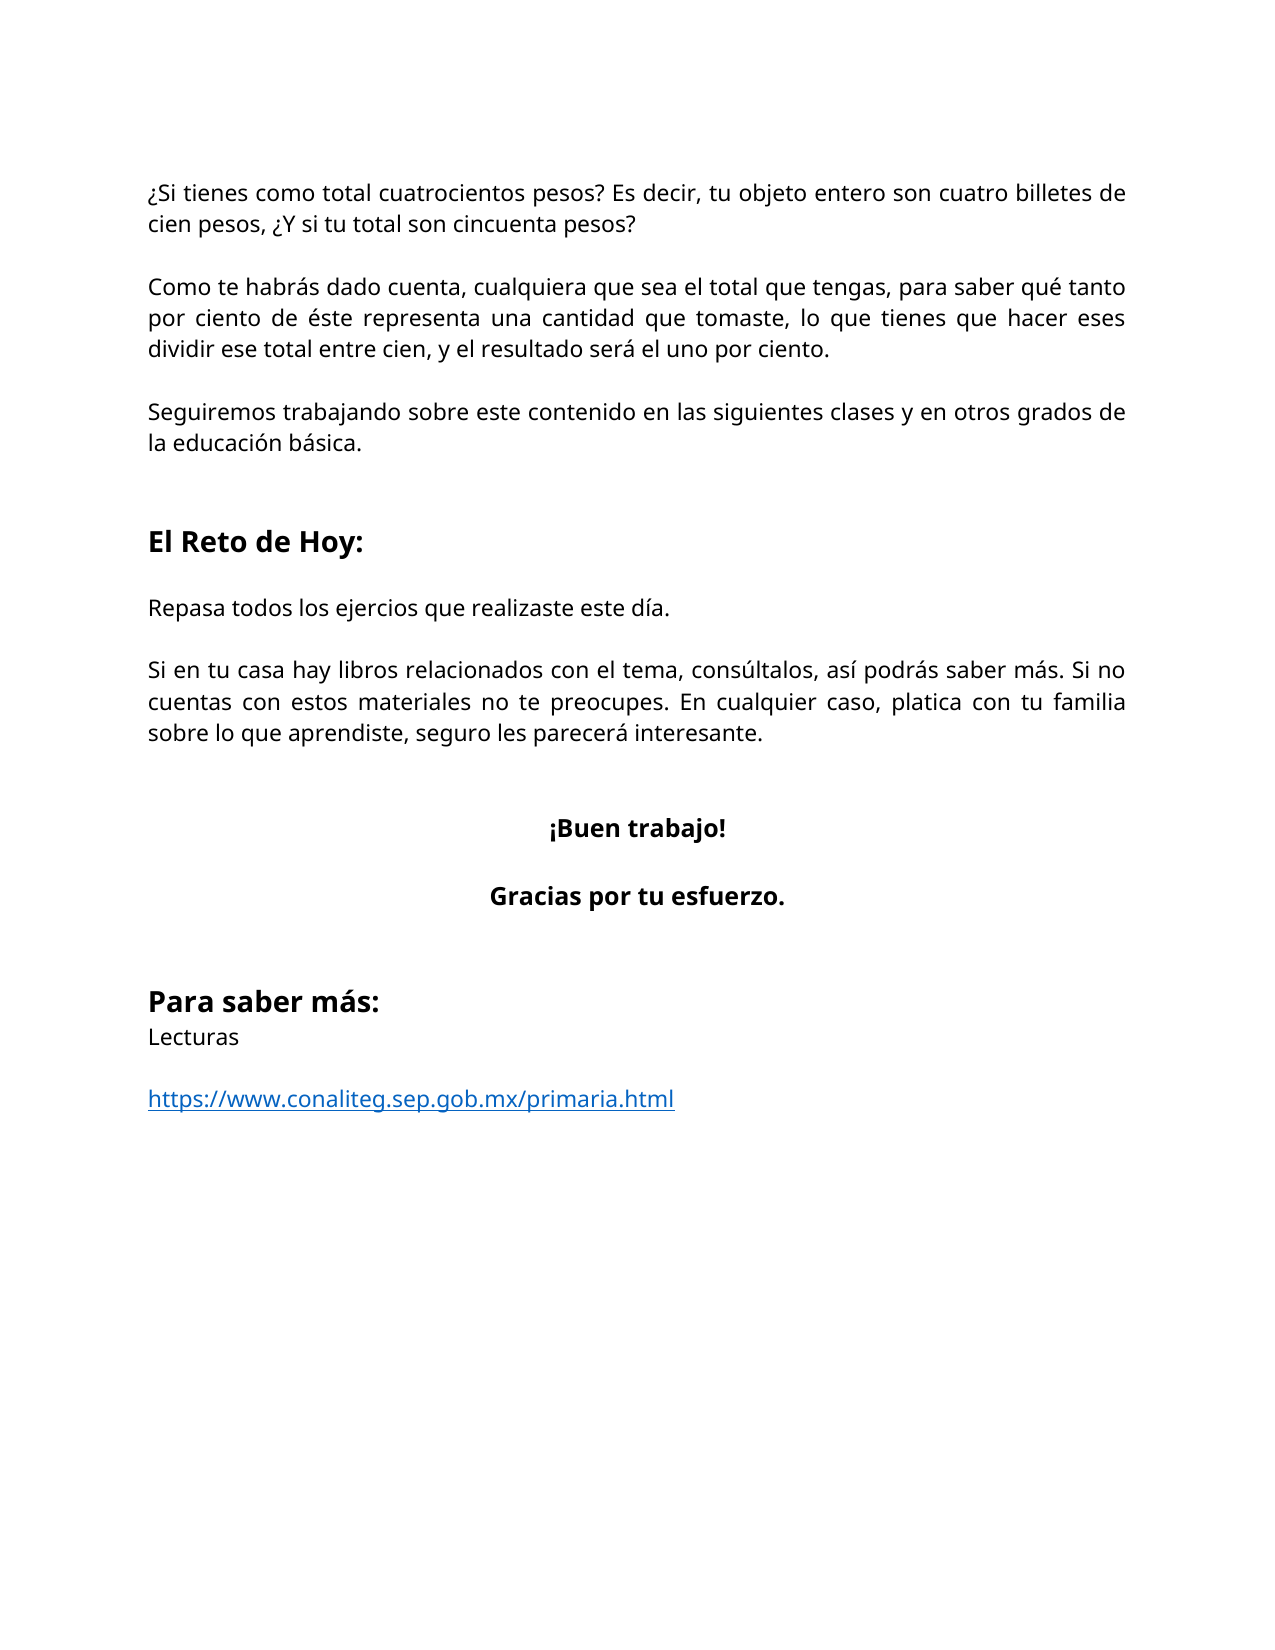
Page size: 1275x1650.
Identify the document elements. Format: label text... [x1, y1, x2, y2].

text Como te habrás dado cuenta, cualquiera que sea el total que tengas, para saber qué tanto por ciento de éste representa una cantidad que tomaste, lo que tienes que hacer eses dividir ese total entre cien, y el resultado será el uno por ciento. [148, 271, 1127, 365]
text ¡Buen trabajo! [148, 811, 1127, 845]
text Para saber más: [148, 981, 1127, 1021]
text https://www.conaliteg.sep.gob.mx/primaria.html [148, 1083, 1127, 1114]
text Seguiremos trabajando sobre este contenido en las siguientes clases y en otros grados de la educación básica. [148, 396, 1127, 458]
text Si en tu casa hay libros relacionados con el tema, consúltalos, así podrás saber más. Si no cuentas con estos materiales no te preocupes. En cualquier caso, platica con tu familia sobre lo que aprendiste, seguro les parecerá interesante. [148, 654, 1127, 748]
text Lecturas [148, 1021, 1127, 1052]
text El Reto de Hoy: [148, 521, 1127, 561]
text Gracias por tu esfuerzo. [148, 879, 1127, 913]
text Repasa todos los ejercios que realizaste este día. [148, 592, 1127, 623]
text ¿Si tienes como total cuatrocientos pesos? Es decir, tu objeto entero son cuatro billetes de cien pesos, ¿Y si tu total son cincuenta pesos? [148, 177, 1127, 240]
